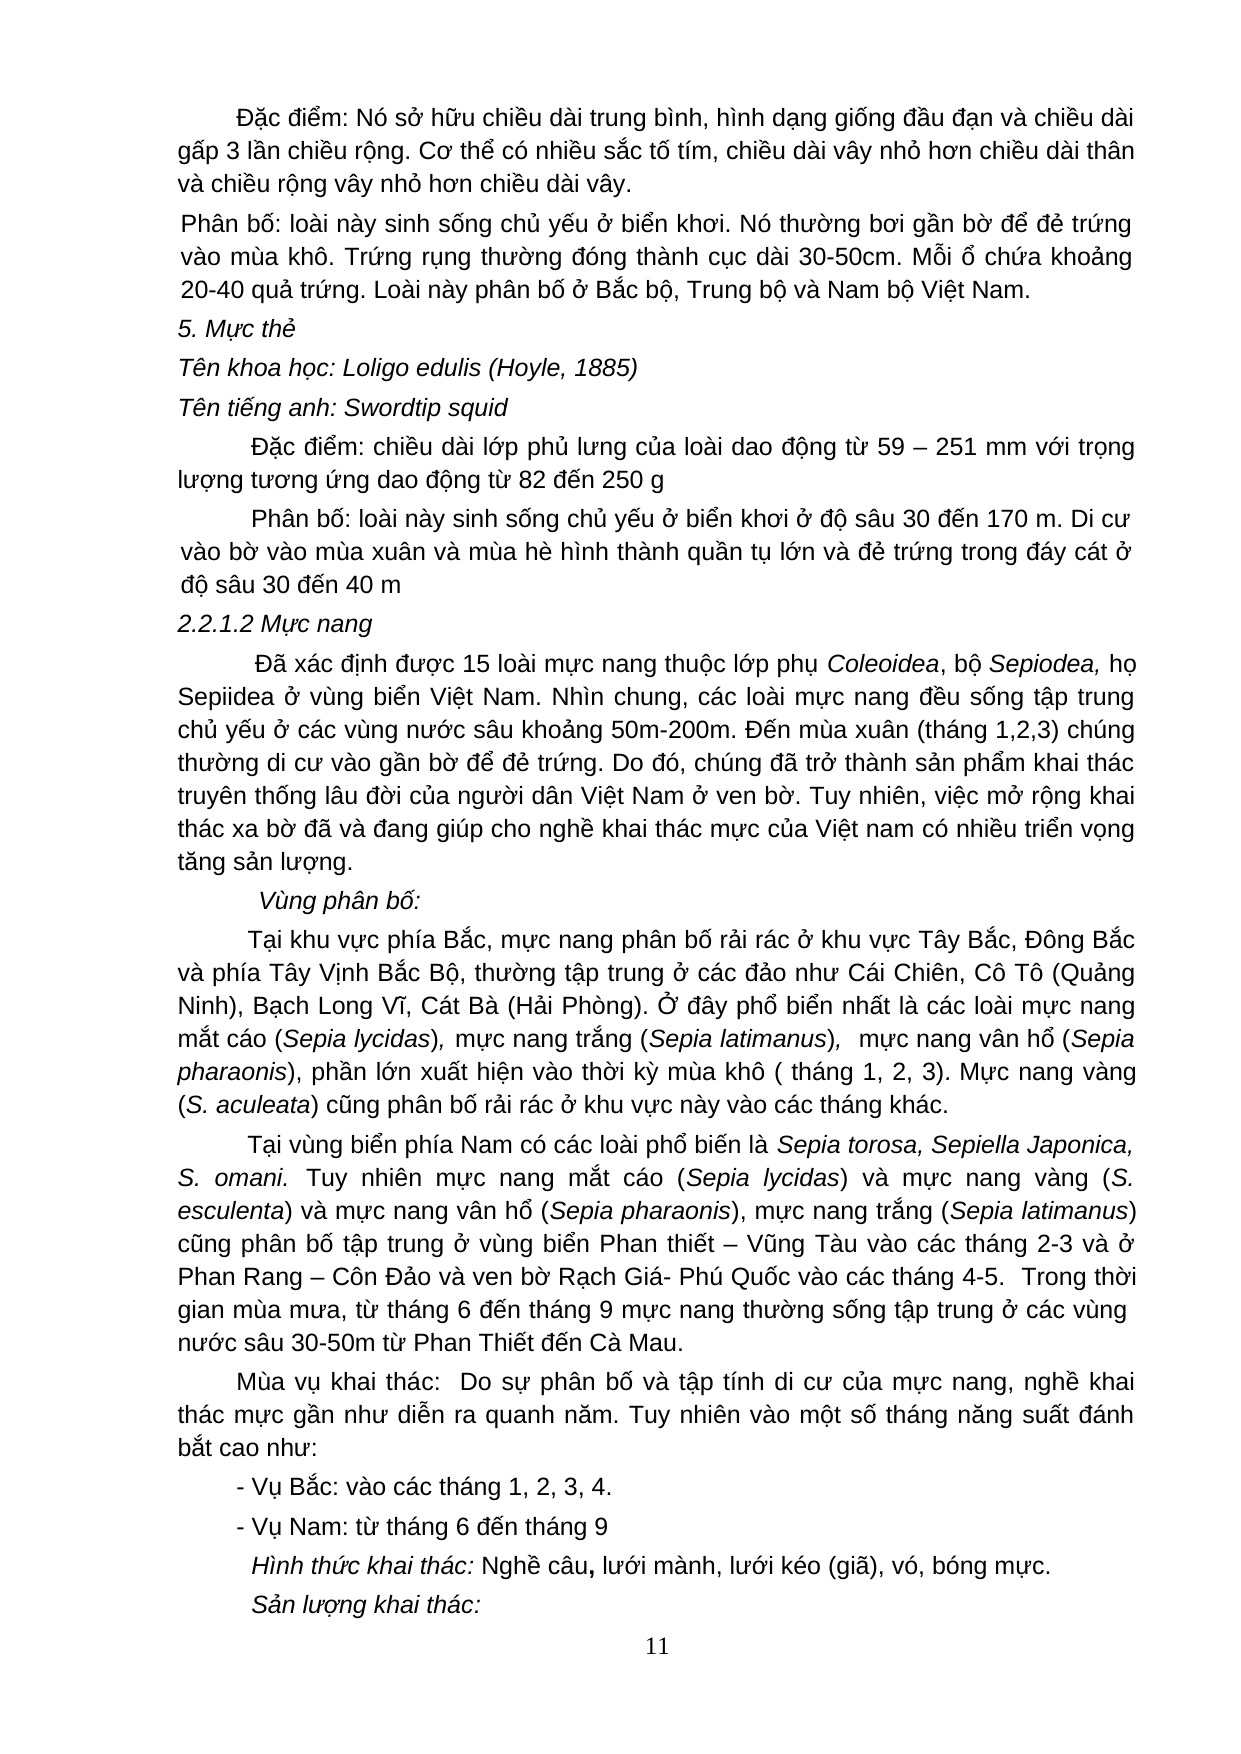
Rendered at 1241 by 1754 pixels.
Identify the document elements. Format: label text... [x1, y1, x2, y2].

text Phân bố: loài này sinh sống chủ yếu ở biển khơi. Nó thường bơi gần bờ để đẻ trứng vào mùa khô. Trứng rụng thường đóng thành cục dài 30-50cm. Mỗi ổ chứa khoảng 20-40 quả trứng. Loài này phân bố ở Bắc bộ, Trung bộ và Nam bộ Việt Nam. [180, 209, 1134, 303]
text - Vụ Nam: từ tháng 6 đến tháng 9 [177, 1512, 1137, 1540]
text Tên tiếng anh: Swordtip squid [177, 392, 1137, 421]
text - Vụ Bắc: vào các tháng 1, 2, 3, 4. [177, 1472, 1137, 1501]
text Đặc điểm: chiều dài lớp phủ lưng của loài dao động từ 59 – 251 mm với trọng lượng tương ứng dao động từ 82 đến 250 g [177, 432, 1137, 493]
text Tại vùng biển phía Nam có các loài phổ biến là Sepia torosa, Sepiella Japonica, S. omani. Tuy nhiên mực nang mắt cáo (Sepia lycidas) và mực nang vàng (S. esculenta) và mực nang vân hổ (Sepia pharaonis), mực nang trắng (Sepia latimanus) cũng phân bố tập trung ở vùng biển Phan thiết – Vũng Tàu vào các tháng 2-3 và ở Phan Rang – Côn Đảo và ven bờ Rạch Giá- Phú Quốc vào các tháng 4-5. Trong thời gian mùa mưa, từ tháng 6 đến tháng 9 mực nang thường sống tập trung ở các vùng nước sâu 30-50m từ Phan Thiết đến Cà Mau. [177, 1130, 1137, 1357]
text Đặc điểm: Nó sở hữu chiều dài trung bình, hình dạng giống đầu đạn và chiều dài gấp 3 lần chiều rộng. Cơ thể có nhiều sắc tố tím, chiều dài vây nhỏ hơn chiều dài thân và chiều rộng vây nhỏ hơn chiều dài vây. [177, 103, 1137, 198]
text Vùng phân bố: [177, 886, 1137, 915]
text Phân bố: loài này sinh sống chủ yếu ở biển khơi ở độ sâu 30 đến 170 m. Di cư vào bờ vào mùa xuân và mùa hè hình thành quần tụ lớn và đẻ trứng trong đáy cát ở độ sâu 30 đến 40 m [180, 504, 1134, 599]
text Sản lượng khai thác: [177, 1590, 1137, 1619]
text 2.2.1.2 Mực nang [177, 609, 1137, 638]
text 5. Mực thẻ [177, 314, 1137, 343]
text Đã xác định được 15 loài mực nang thuộc lớp phụ Coleoidea, bộ Sepiodea, họ Sepiidea ở vùng biển Việt Nam. Nhìn chung, các loài mực nang đều sống tập trung chủ yếu ở các vùng nước sâu khoảng 50m-200m. Đến mùa xuân (tháng 1,2,3) chúng thường di cư vào gần bờ để đẻ trứng. Do đó, chúng đã trở thành sản phẩm khai thác truyên thống lâu đời của người dân Việt Nam ở ven bờ. Tuy nhiên, việc mở rộng khai thác xa bờ đã và đang giúp cho nghề khai thác mực của Việt nam có nhiều triển vọng tăng sản lượng. [177, 649, 1137, 876]
text Tên khoa học: Loligo edulis (Hoyle, 1885) [177, 353, 1137, 382]
text Mùa vụ khai thác: Do sự phân bố và tập tính di cư của mực nang, nghề khai thác mực gần như diễn ra quanh năm. Tuy nhiên vào một số tháng năng suất đánh bắt cao như: [177, 1367, 1137, 1462]
text Hình thức khai thác: Nghề câu, lưới mành, lưới kéo (giã), vó, bóng mực. [177, 1551, 1137, 1580]
text Tại khu vực phía Bắc, mực nang phân bố rải rác ở khu vực Tây Bắc, Đông Bắc và phía Tây Vịnh Bắc Bộ, thường tập trung ở các đảo như Cái Chiên, Cô Tô (Quảng Ninh), Bạch Long Vĩ, Cát Bà (Hải Phòng). Ở đây phổ biển nhất là các loài mực nang mắt cáo (Sepia lycidas), mực nang trắng (Sepia latimanus), mực nang vân hổ (Sepia pharaonis), phần lớn xuất hiện vào thời kỳ mùa khô ( tháng 1, 2, 3). Mực nang vàng (S. aculeata) cũng phân bố rải rác ở khu vực này vào các tháng khác. [177, 925, 1137, 1119]
